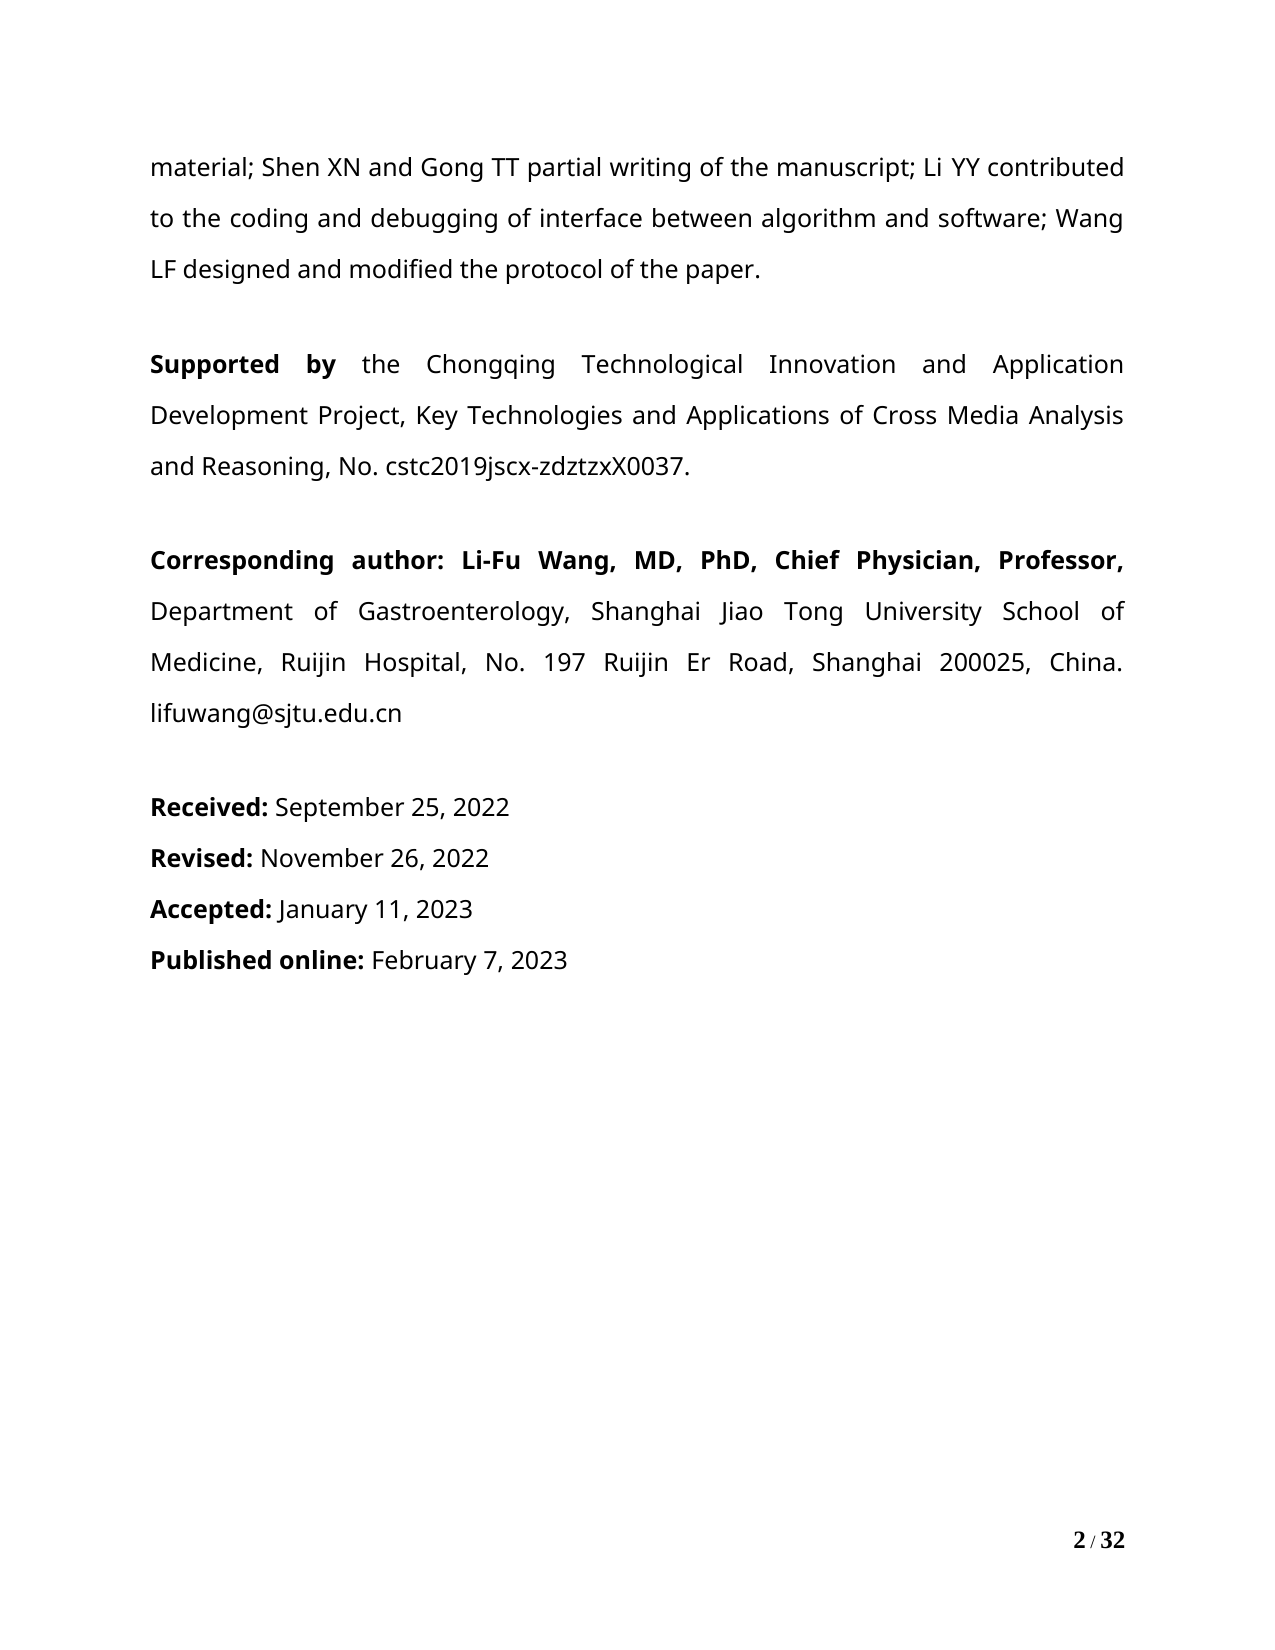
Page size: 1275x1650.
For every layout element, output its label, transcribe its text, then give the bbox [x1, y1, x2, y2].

text Corresponding author: Li-Fu Wang, MD, PhD, Chief Physician, Professor, Department of Gastroenterology, Shanghai Jiao Tong University School of Medicine, Ruijin Hospital, No. 197 Ruijin Er Road, Shanghai 200025, China. lifuwang@sjtu.edu.cn [150, 542, 1125, 730]
text Received: September 25, 2022 [150, 790, 1125, 824]
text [150, 150, 1125, 286]
text Published online: February 7, 2023 [150, 943, 1125, 977]
text Supported by the Chongqing Technological Innovation and Application Development Project, Key Technologies and Applications of Cross Media Analysis and Reasoning, No. cstc2019jscx-zdztzxX0037. [150, 346, 1125, 482]
text Accepted: January 11, 2023 [150, 892, 1125, 926]
text Revised: November 26, 2022 [150, 841, 1125, 875]
